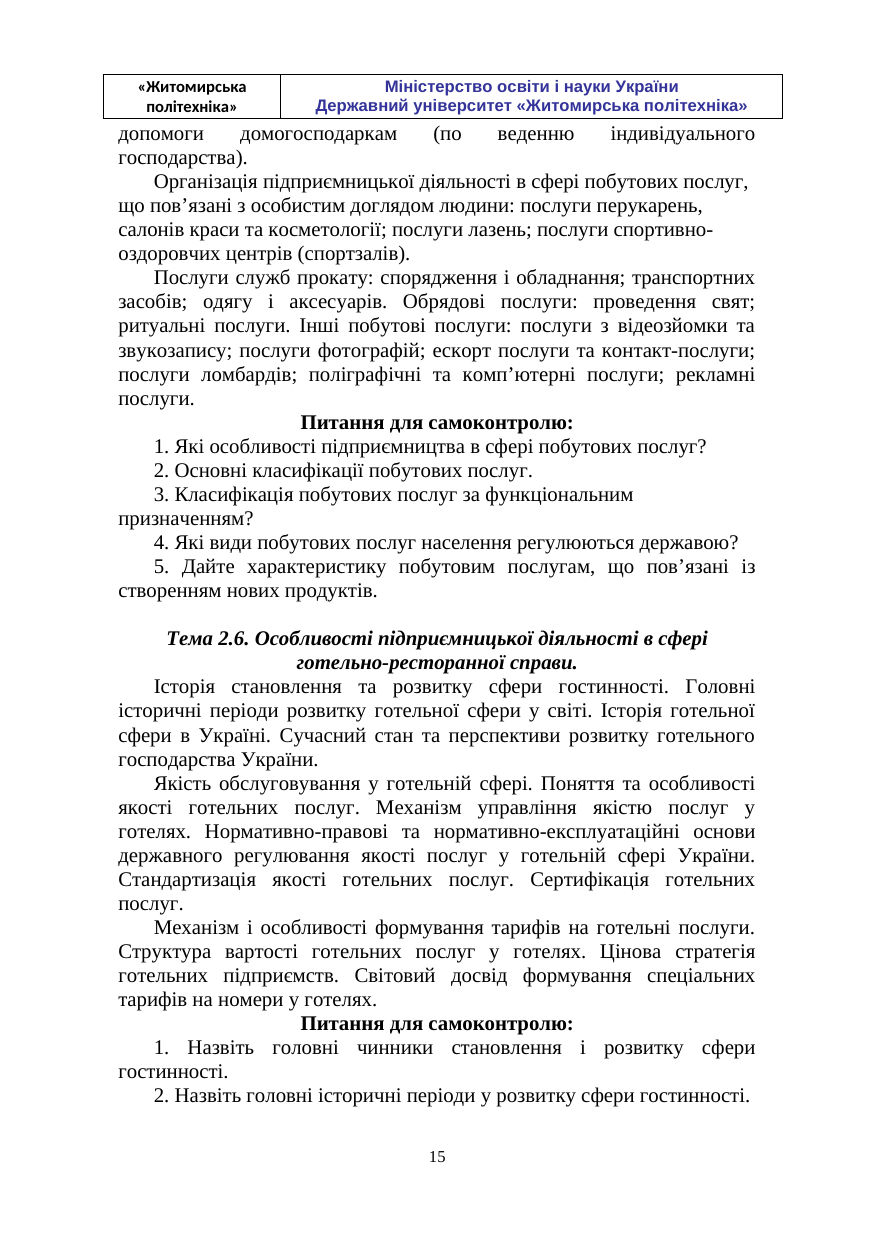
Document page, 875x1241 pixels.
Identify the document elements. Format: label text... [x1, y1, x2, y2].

text 5. Дайте характеристику побутовим послугам, що пов’язані із створенням нових продуктів. [118, 554, 756, 602]
text Тема 2.6. Особливості підприємницької діяльності в сфері готельно-ресторанної справи. [118, 626, 756, 674]
text Питання для самоконтролю: [118, 410, 756, 434]
text 3. Класифікація побутових послуг за функціональним призначенням? [118, 482, 756, 530]
text 4. Які види побутових послуг населення регулюються державою? [118, 530, 756, 554]
text 1. Які особливості підприємництва в сфері побутових послуг? [118, 434, 756, 458]
text 2. Назвіть головні історичні періоди у розвитку сфери гостинності. [118, 1083, 756, 1107]
text Послуги служб прокату: спорядження і обладнання; транспортних засобів; одягу і аксесуарів. Обрядові послуги: проведення свят; ритуальні послуги. Інші побутові послуги: послуги з відеозйомки та звукозапису; послуги фотографій; ескорт послуги та контакт-послуги; послуги ломбардів; поліграфічні та комп’ютерні послуги; рекламні послуги. [118, 265, 756, 410]
text Історія становлення та розвитку сфери гостинності. Головні історичні періоди розвитку готельної сфери у світі. Історія готельної сфери в Україні. Сучасний стан та перспективи розвитку готельного господарства України. [118, 674, 756, 771]
text Механізм і особливості формування тарифів на готельні послуги. Структура вартості готельних послуг у готелях. Цінова стратегія готельних підприємств. Світовий досвід формування спеціальних тарифів на номери у готелях. [118, 915, 756, 1011]
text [118, 121, 756, 169]
text 2. Основні класифікації побутових послуг. [118, 458, 756, 482]
text Питання для самоконтролю: [118, 1011, 756, 1035]
text 1. Назвіть головні чинники становлення і розвитку сфери гостинності. [118, 1035, 756, 1083]
text Організація підприємницької діяльності в сфері побутових послуг, що пов’язані з особистим доглядом людини: послуги перукарень, салонів краси та косметології; послуги лазень; послуги спортивно-оздоровчих центрів (спортзалів). [118, 169, 756, 265]
text Якість обслуговування у готельній сфері. Поняття та особливості якості готельних послуг. Механізм управління якістю послуг у готелях. Нормативно-правові та нормативно-експлуатаційні основи державного регулювання якості послуг у готельній сфері України. Стандартизація якості готельних послуг. Сертифікація готельних послуг. [118, 771, 756, 915]
